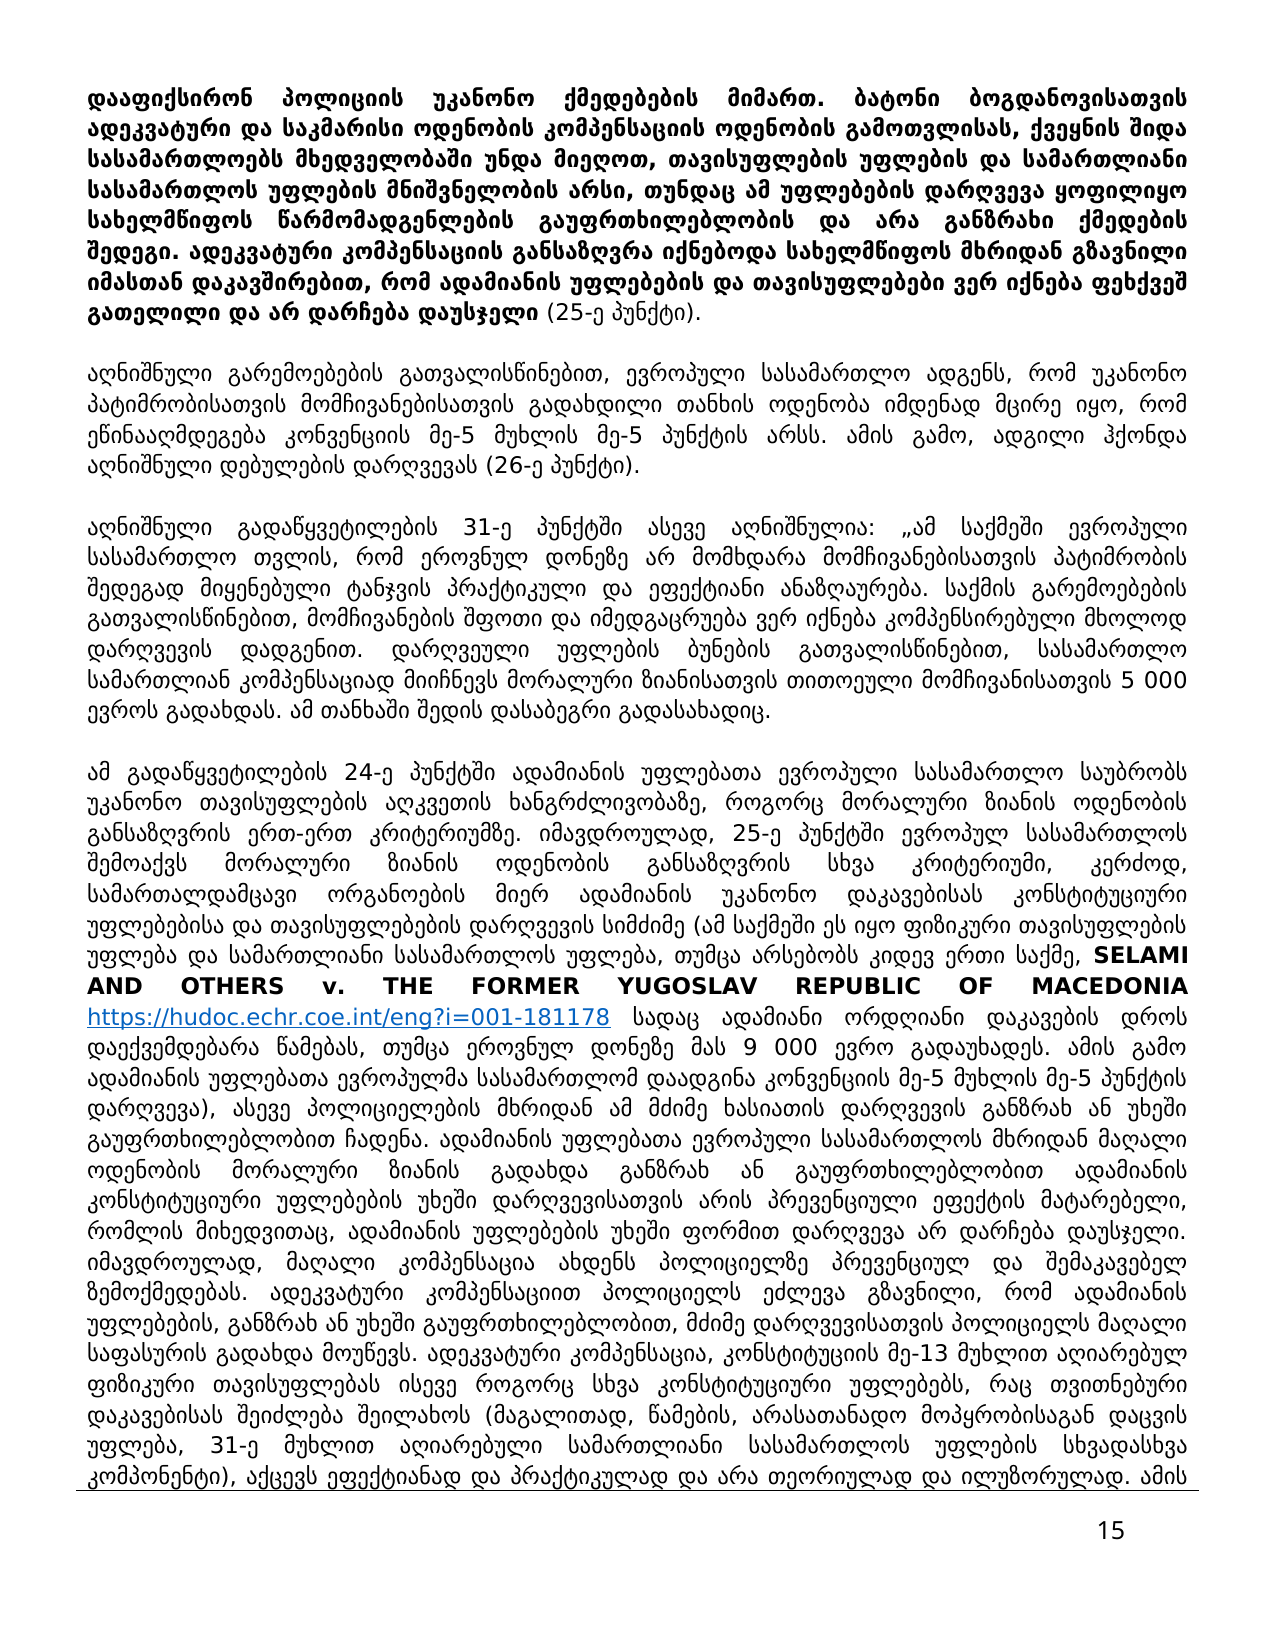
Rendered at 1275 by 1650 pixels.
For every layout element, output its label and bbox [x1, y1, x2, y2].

table_header [76, 85, 1199, 1490]
